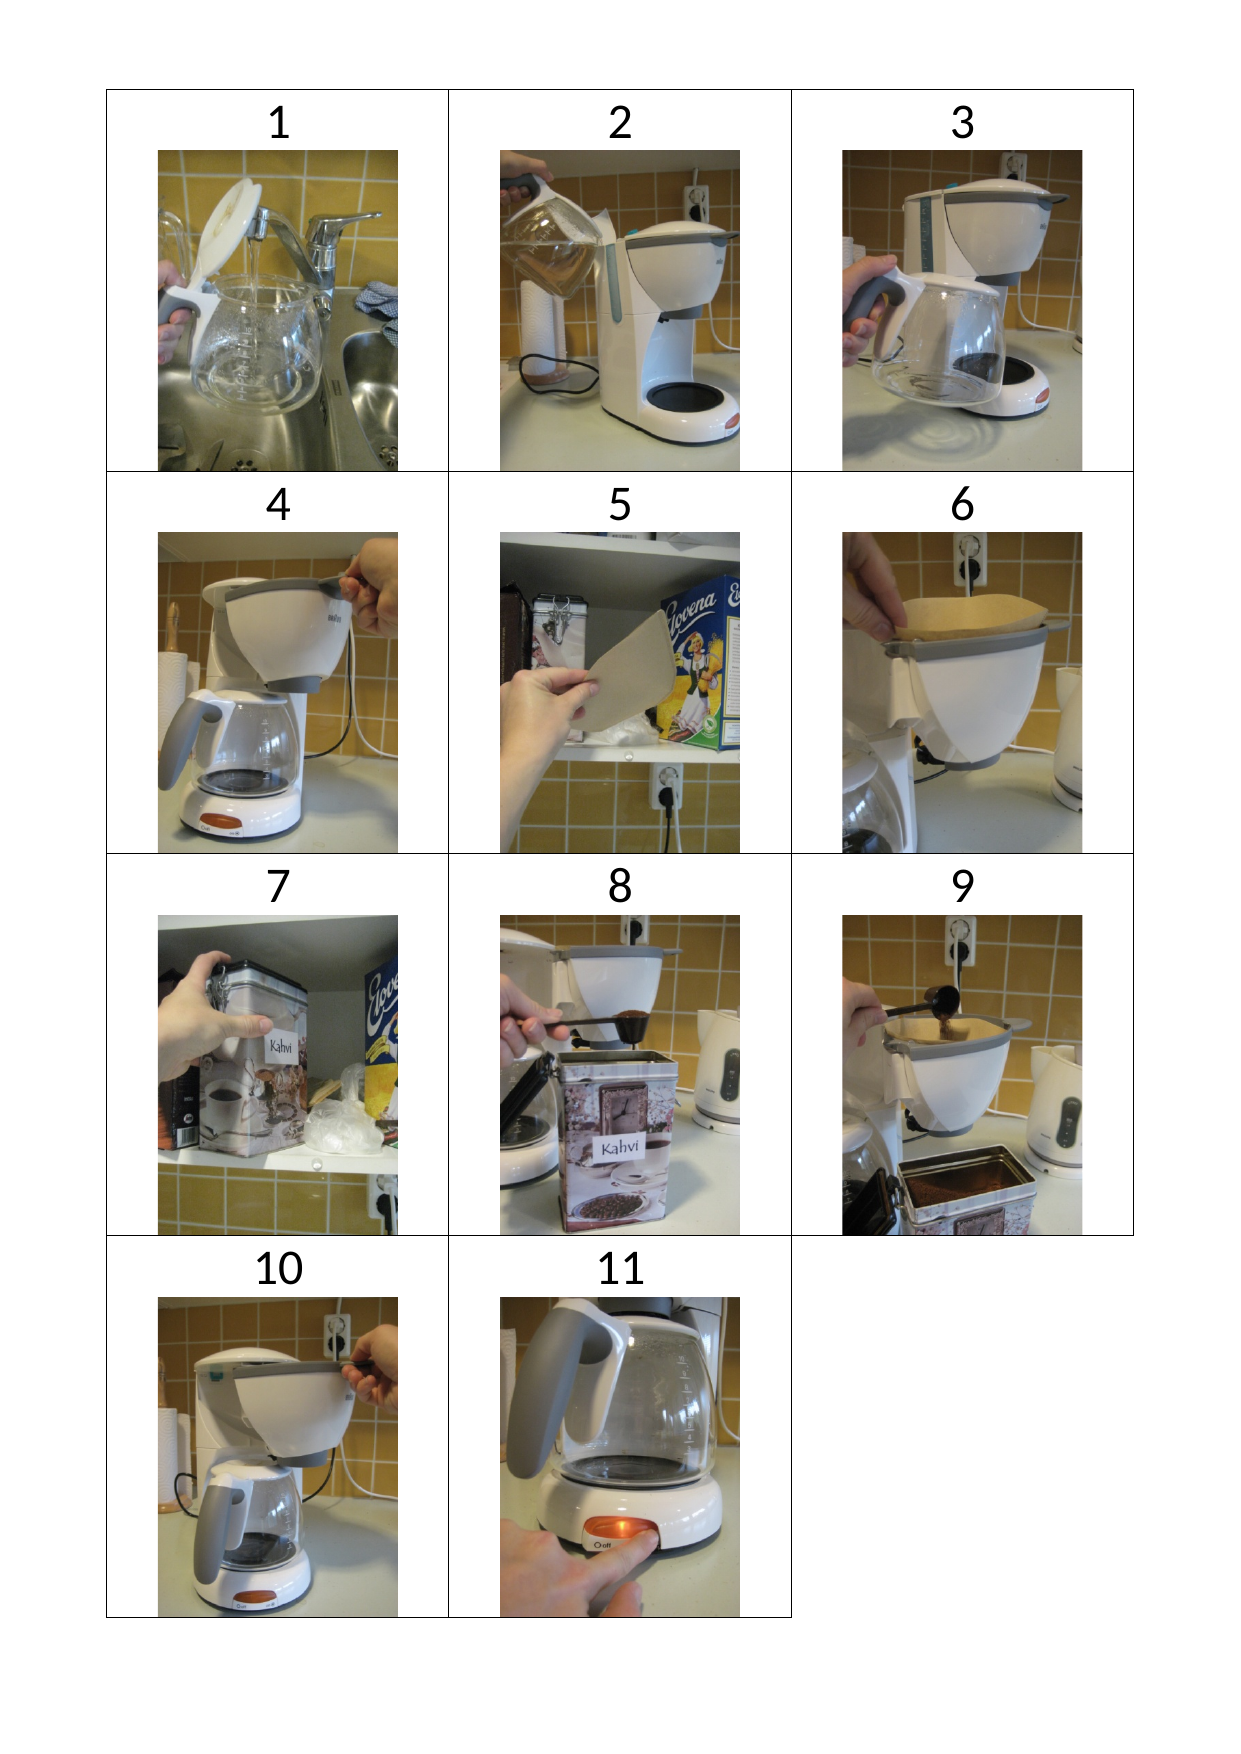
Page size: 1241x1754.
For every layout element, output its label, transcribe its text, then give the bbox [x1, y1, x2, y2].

table_cell 9 [792, 854, 1133, 1235]
picture [157, 1297, 398, 1617]
picture [500, 1297, 740, 1617]
table_cell 7 [107, 854, 448, 1235]
picture [157, 532, 398, 853]
table_header 3 [792, 90, 1133, 471]
table_cell 5 [449, 472, 791, 853]
picture [842, 150, 1083, 471]
table_cell 11 [449, 1236, 791, 1617]
table_cell 8 [449, 854, 791, 1235]
table_cell 10 [107, 1236, 448, 1617]
table_header 2 [449, 90, 791, 471]
table_cell 6 [792, 472, 1133, 853]
picture [500, 150, 740, 471]
picture [842, 915, 1083, 1235]
picture [157, 915, 398, 1235]
picture [500, 915, 740, 1235]
table_header 1 [107, 90, 448, 471]
picture [157, 150, 398, 471]
table_cell 4 [107, 472, 448, 853]
picture [842, 532, 1083, 853]
picture [500, 532, 740, 853]
